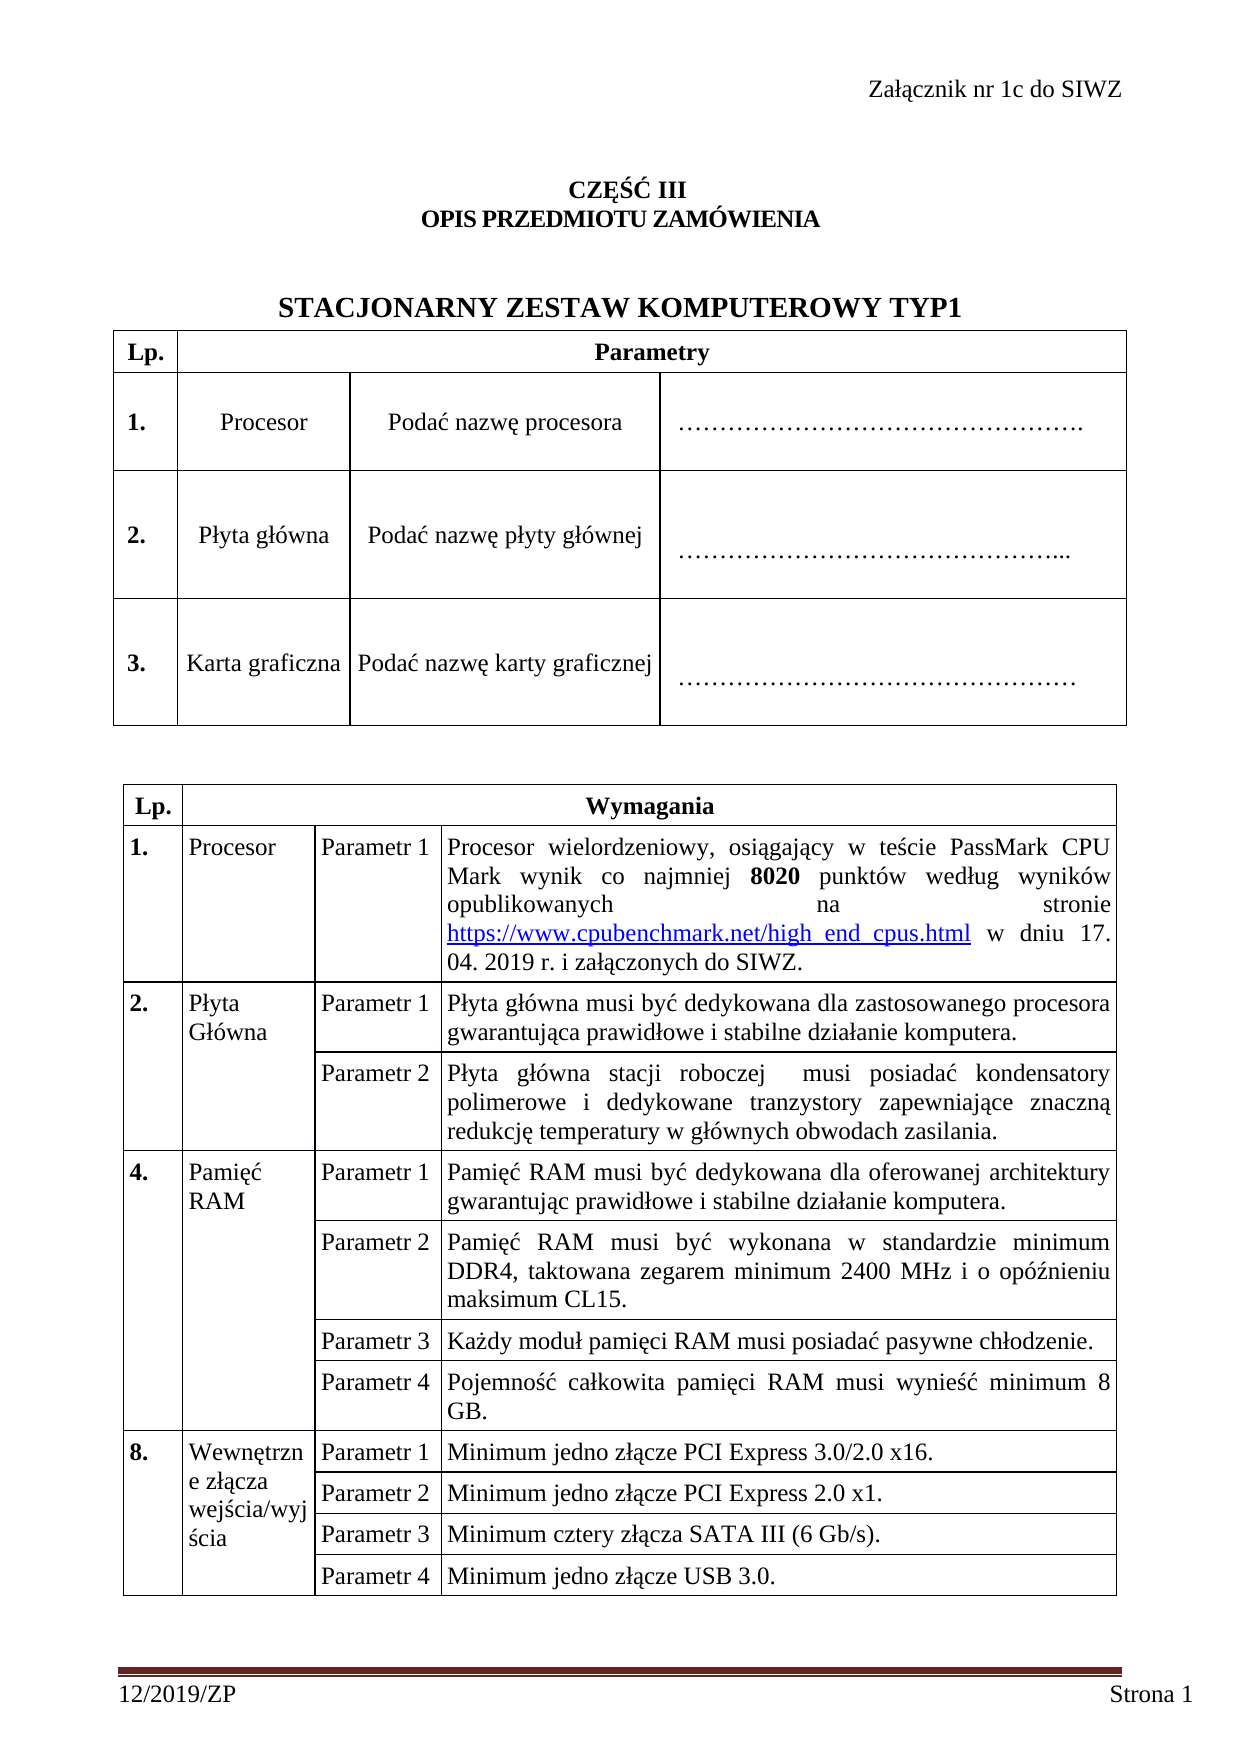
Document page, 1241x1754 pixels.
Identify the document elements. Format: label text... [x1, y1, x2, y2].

table_cell [114, 599, 177, 725]
table_cell [124, 983, 182, 1150]
subtitle STACJONARNY ZESTAW KOMPUTEROWY TYP1 [118, 291, 1122, 324]
table_header Lp. [124, 785, 182, 825]
table_cell Pamięć RAM [183, 1151, 314, 1430]
table_cell [124, 826, 182, 981]
table_cell Wewnętrzne złącza wejścia/wyjścia [183, 1431, 314, 1595]
table_cell Pamięć RAM musi być wykonana w standardzie minimum DDR4, taktowana zegarem minimum 2400 MHz i o opóźnieniu maksimum CL15. [442, 1221, 1116, 1319]
table_cell [124, 1431, 182, 1595]
table_cell Parametr 2 [316, 1221, 441, 1319]
table_cell [124, 1151, 182, 1430]
table_cell Płyta główna [178, 471, 349, 598]
table_cell [114, 373, 177, 470]
table_cell Pamięć RAM musi być dedykowana dla oferowanej architektury gwarantując prawidłowe i stabilne działanie komputera. [442, 1151, 1116, 1220]
table_cell Podać nazwę procesora [351, 373, 659, 470]
table_cell Każdy moduł pamięci RAM musi posiadać pasywne chłodzenie. [442, 1320, 1116, 1360]
table_cell [114, 471, 177, 598]
table_header Lp. [114, 331, 177, 372]
table_cell Płyta główna stacji roboczej musi posiadać kondensatory polimerowe i dedykowane tranzystory zapewniające znaczną redukcję temperatury w głównych obwodach zasilania. [442, 1053, 1116, 1150]
table_cell Parametr 3 [316, 1320, 441, 1360]
table_cell Parametr 4 [316, 1555, 441, 1595]
table_cell Pojemność całkowita pamięci RAM musi wynieść minimum 8 GB. [442, 1361, 1116, 1430]
table_cell Podać nazwę karty graficznej [351, 599, 659, 725]
table_cell ………………………………………… [661, 599, 1126, 725]
table_cell Parametr 1 [316, 826, 441, 981]
table_cell Minimum jedno złącze PCI Express 2.0 x1. [442, 1473, 1116, 1513]
text OPIS PRZEDMIOTU ZAMÓWIENIA [118, 204, 1030, 233]
table_cell ………………………………………... [661, 471, 1126, 598]
table_cell Minimum cztery złącza SATA III (6 Gb/s). [442, 1514, 1116, 1554]
table_cell Płyta Główna [183, 983, 314, 1150]
table_cell Procesor wielordzeniowy, osiągający w teście PassMark CPU Mark wynik co najmniej 8020 punktów według wyników opublikowanych na stronie https://www.cpubenchmark.net/high_end_cpus.html w dniu 17. 04. 2019 r. i załączonych do SIWZ. [442, 826, 1116, 981]
table_cell Procesor [183, 826, 314, 981]
table_cell Parametr 2 [316, 1053, 441, 1150]
table_cell Minimum jedno złącze USB 3.0. [442, 1555, 1116, 1595]
table_cell Parametr 2 [316, 1473, 441, 1513]
table_cell Parametr 1 [316, 983, 441, 1051]
table_cell …………………………………………. [661, 373, 1126, 470]
table_cell Minimum jedno złącze PCI Express 3.0/2.0 x16. [442, 1431, 1116, 1471]
table_cell Parametr 4 [316, 1361, 441, 1430]
text CZĘŚĆ III [493, 176, 1122, 204]
table_cell Parametr 1 [316, 1431, 441, 1471]
table_cell Podać nazwę płyty głównej [351, 471, 659, 598]
table_header Wymagania [183, 785, 1116, 825]
table_cell Parametr 1 [316, 1151, 441, 1220]
table_cell Płyta główna musi być dedykowana dla zastosowanego procesora gwarantująca prawidłowe i stabilne działanie komputera. [442, 983, 1116, 1051]
table_header Parametry [178, 331, 1126, 372]
table_cell Karta graficzna [178, 599, 349, 725]
table_cell Parametr 3 [316, 1514, 441, 1554]
table_cell Procesor [178, 373, 349, 470]
